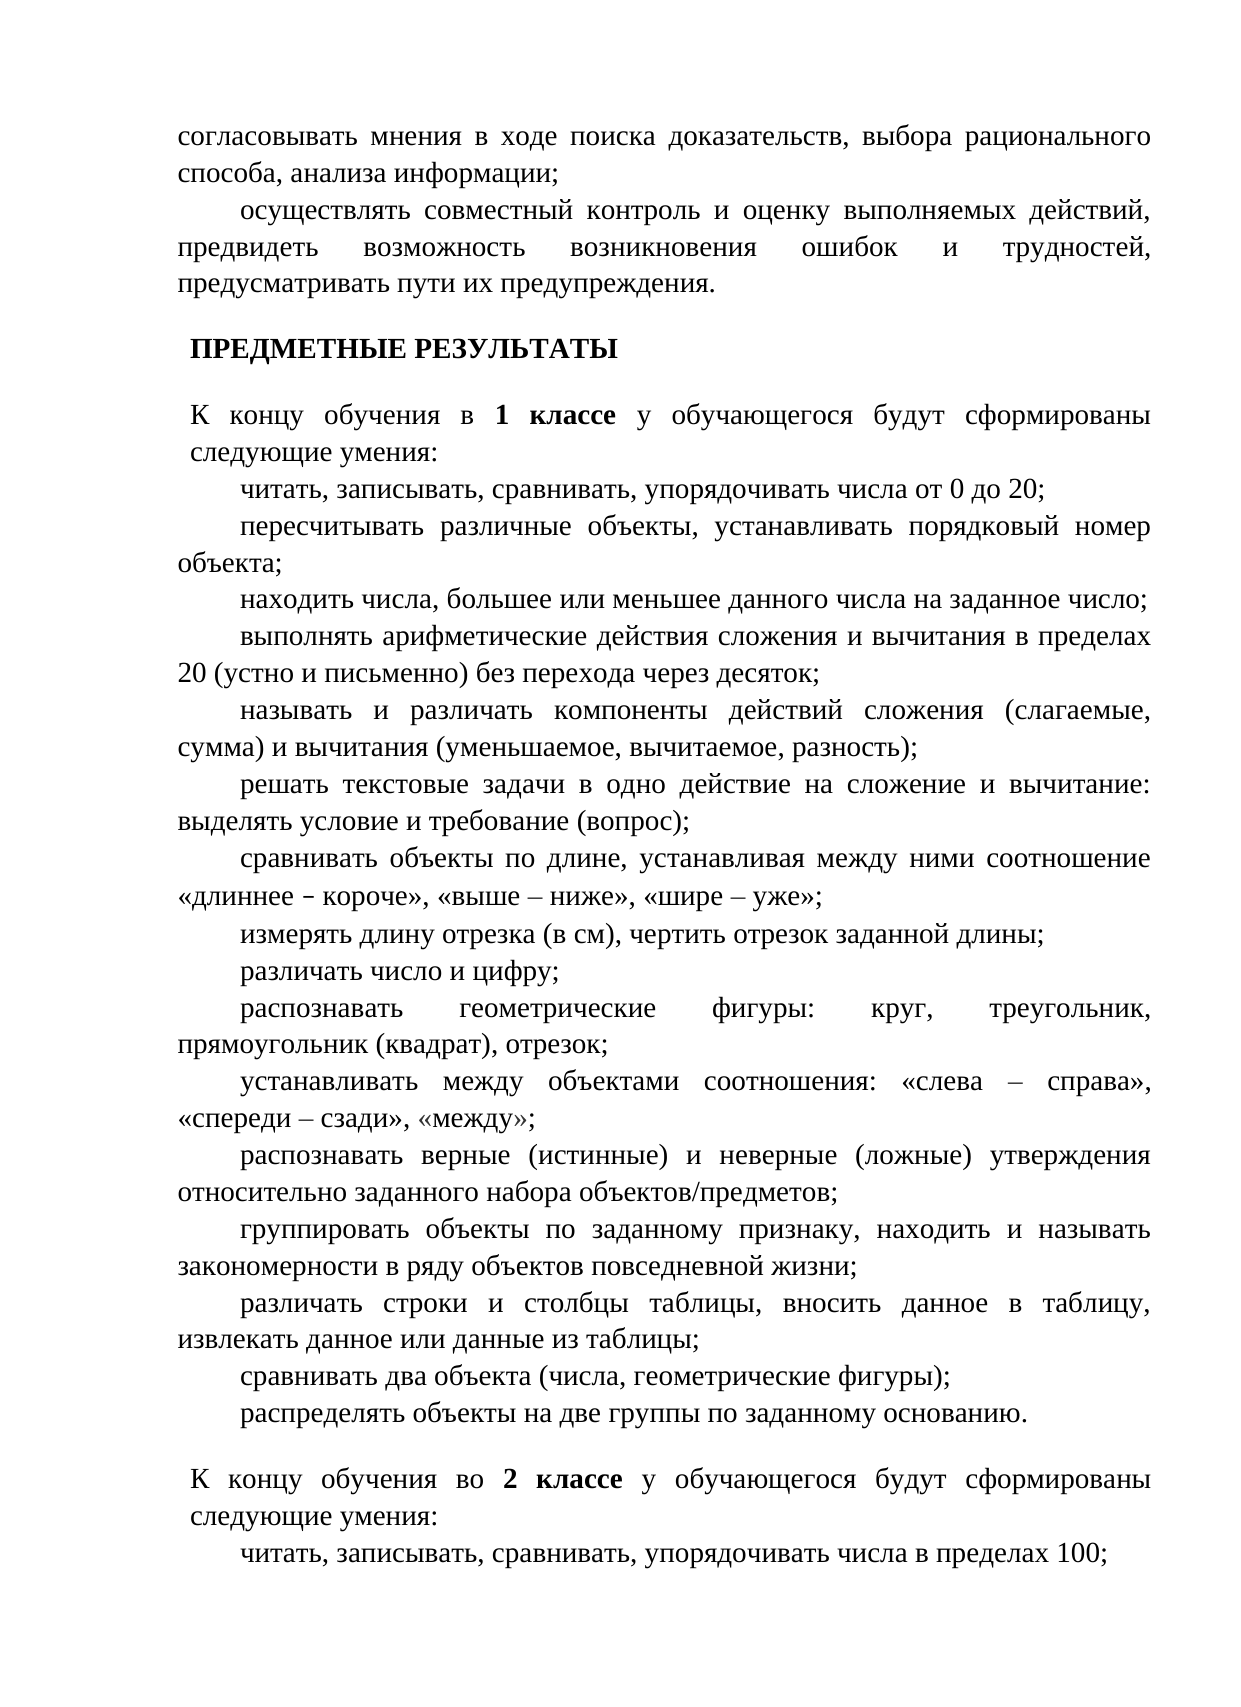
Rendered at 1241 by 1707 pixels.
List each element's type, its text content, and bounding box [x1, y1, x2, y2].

text читать, записывать, сравнивать, упорядочивать числа от 0 до 20; [177, 471, 1152, 504]
text распознавать верные (истинные) и неверные (ложные) утверждения относительно заданного набора объектов/предметов; [177, 1137, 1152, 1208]
text К концу обучения во 2 классе у обучающегося будут сформированы следующие умения: [190, 1461, 1152, 1532]
text называть и различать компоненты действий сложения (слагаемые, сумма) и вычитания (уменьшаемое, вычитаемое, разность); [177, 692, 1152, 763]
text выполнять арифметические действия сложения и вычитания в пределах 20 (устно и письменно) без перехода через десяток; [177, 618, 1152, 689]
text измерять длину отрезка (в см), чертить отрезок заданной длины; [177, 916, 1152, 949]
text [177, 118, 1152, 188]
text распределять объекты на две группы по заданному основанию. [177, 1395, 1152, 1429]
text пересчитывать различные объекты, устанавливать порядковый номер объекта; [177, 508, 1152, 578]
text группировать объекты по заданному признаку, находить и называть закономерности в ряду объектов повседневной жизни; [177, 1211, 1152, 1281]
text сравнивать объекты по длине, устанавливая между ними соотношение «длиннее – короче», «выше – ниже», «шире – уже»; [177, 840, 1152, 912]
text ПРЕДМЕТНЫЕ РЕЗУЛЬТАТЫ [190, 331, 1152, 365]
text читать, записывать, сравнивать, упорядочивать числа в пределах 100; [177, 1535, 1152, 1568]
text К концу обучения в 1 классе у обучающегося будут сформированы следующие умения: [190, 397, 1152, 468]
text устанавливать между объектами соотношения: «слева – справа», «спереди – сзади», «между»; [177, 1063, 1152, 1134]
text решать текстовые задачи в одно действие на сложение и вычитание: выделять условие и требование (вопрос); [177, 766, 1152, 836]
text различать число и цифру; [177, 953, 1152, 986]
text распознавать геометрические фигуры: круг, треугольник, прямоугольник (квадрат), отрезок; [177, 990, 1152, 1060]
text сравнивать два объекта (числа, геометрические фигуры); [177, 1358, 1152, 1392]
text различать строки и столбцы таблицы, вносить данное в таблицу, извлекать данное или данные из таблицы; [177, 1285, 1152, 1355]
text осуществлять совместный контроль и оценку выполняемых действий, предвидеть возможность возникновения ошибок и трудностей, предусматривать пути их предупреждения. [177, 192, 1152, 299]
text находить числа, большее или меньшее данного числа на заданное число; [177, 582, 1152, 615]
